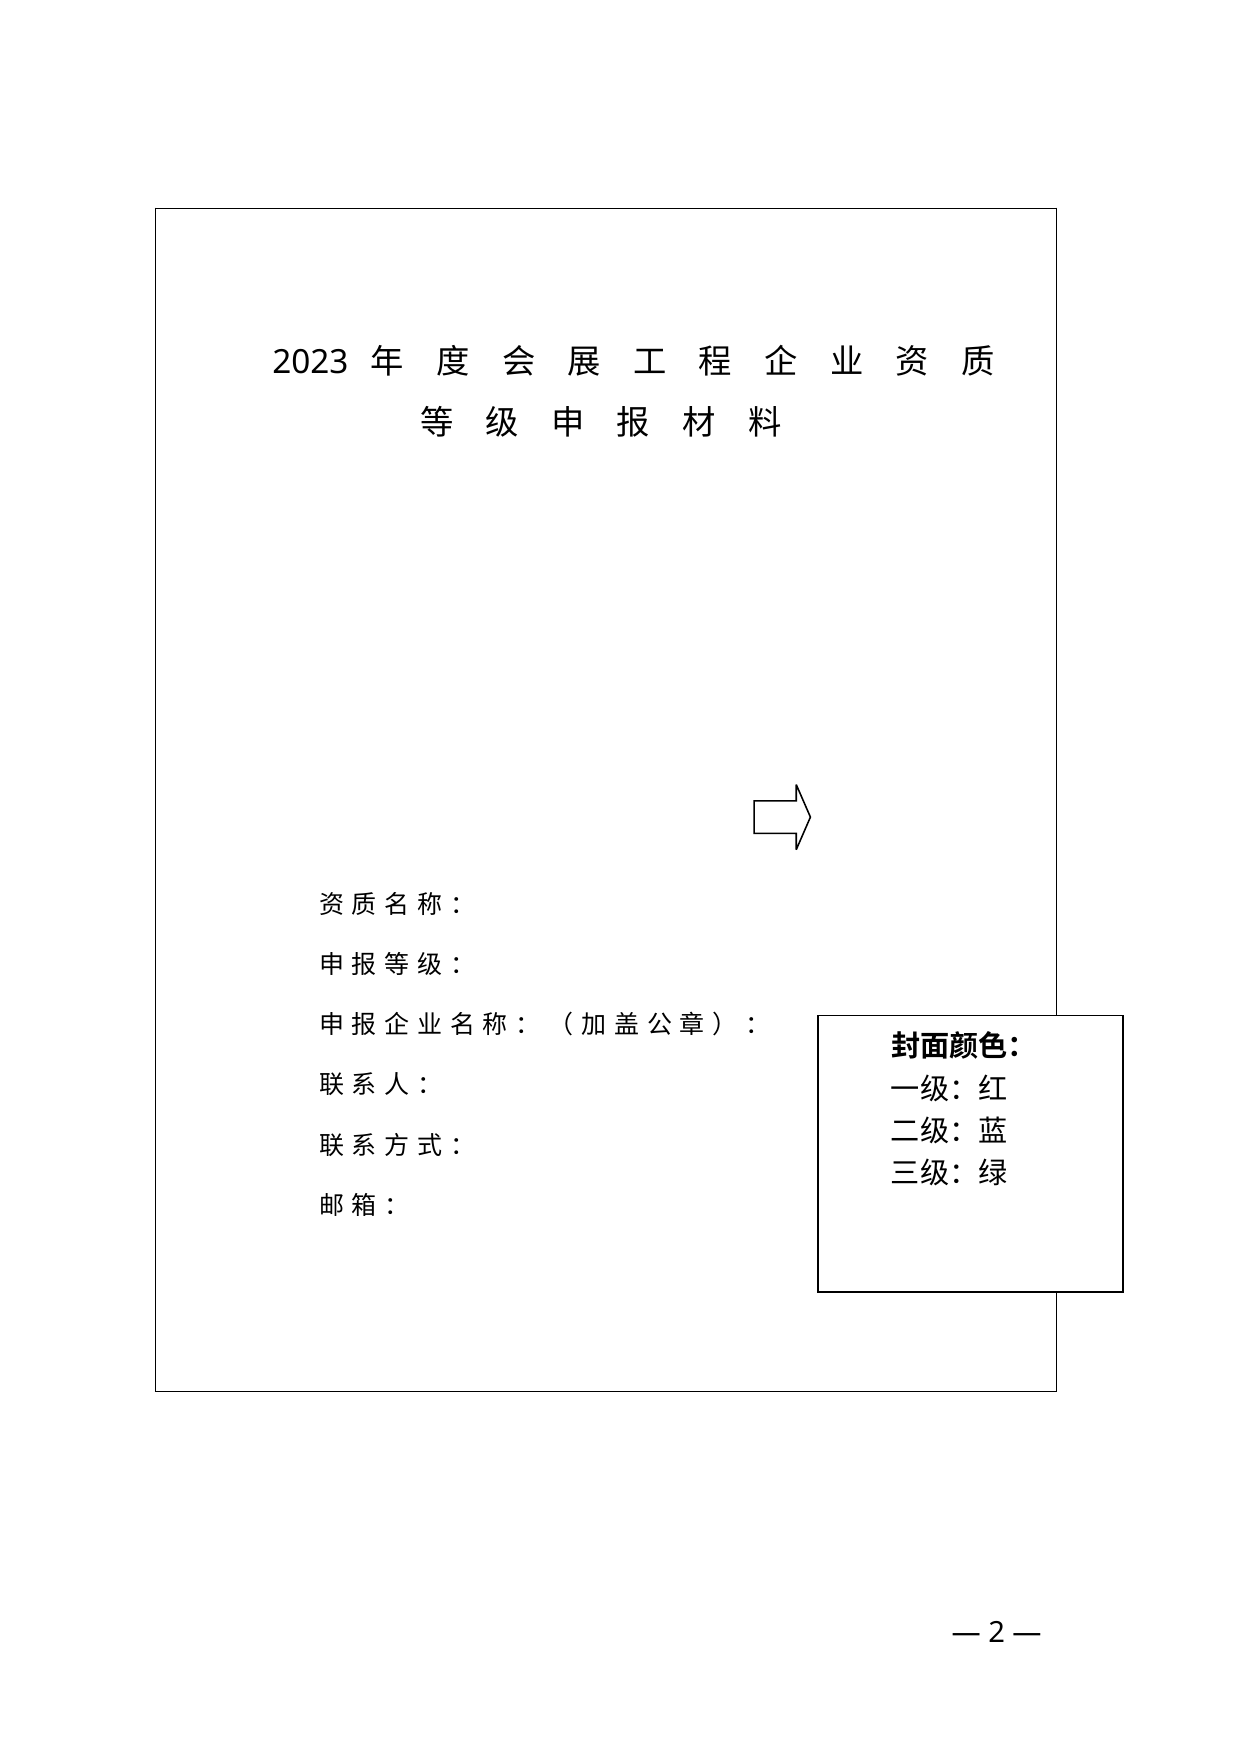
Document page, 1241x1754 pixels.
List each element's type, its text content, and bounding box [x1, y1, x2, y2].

table_header 2023年度会展工程企业资质等级申报材料 资质名称： 申报等级： 申报企业名称：（加盖公章）： 联系人： 联系方式： 邮箱： [156, 209, 1056, 1391]
